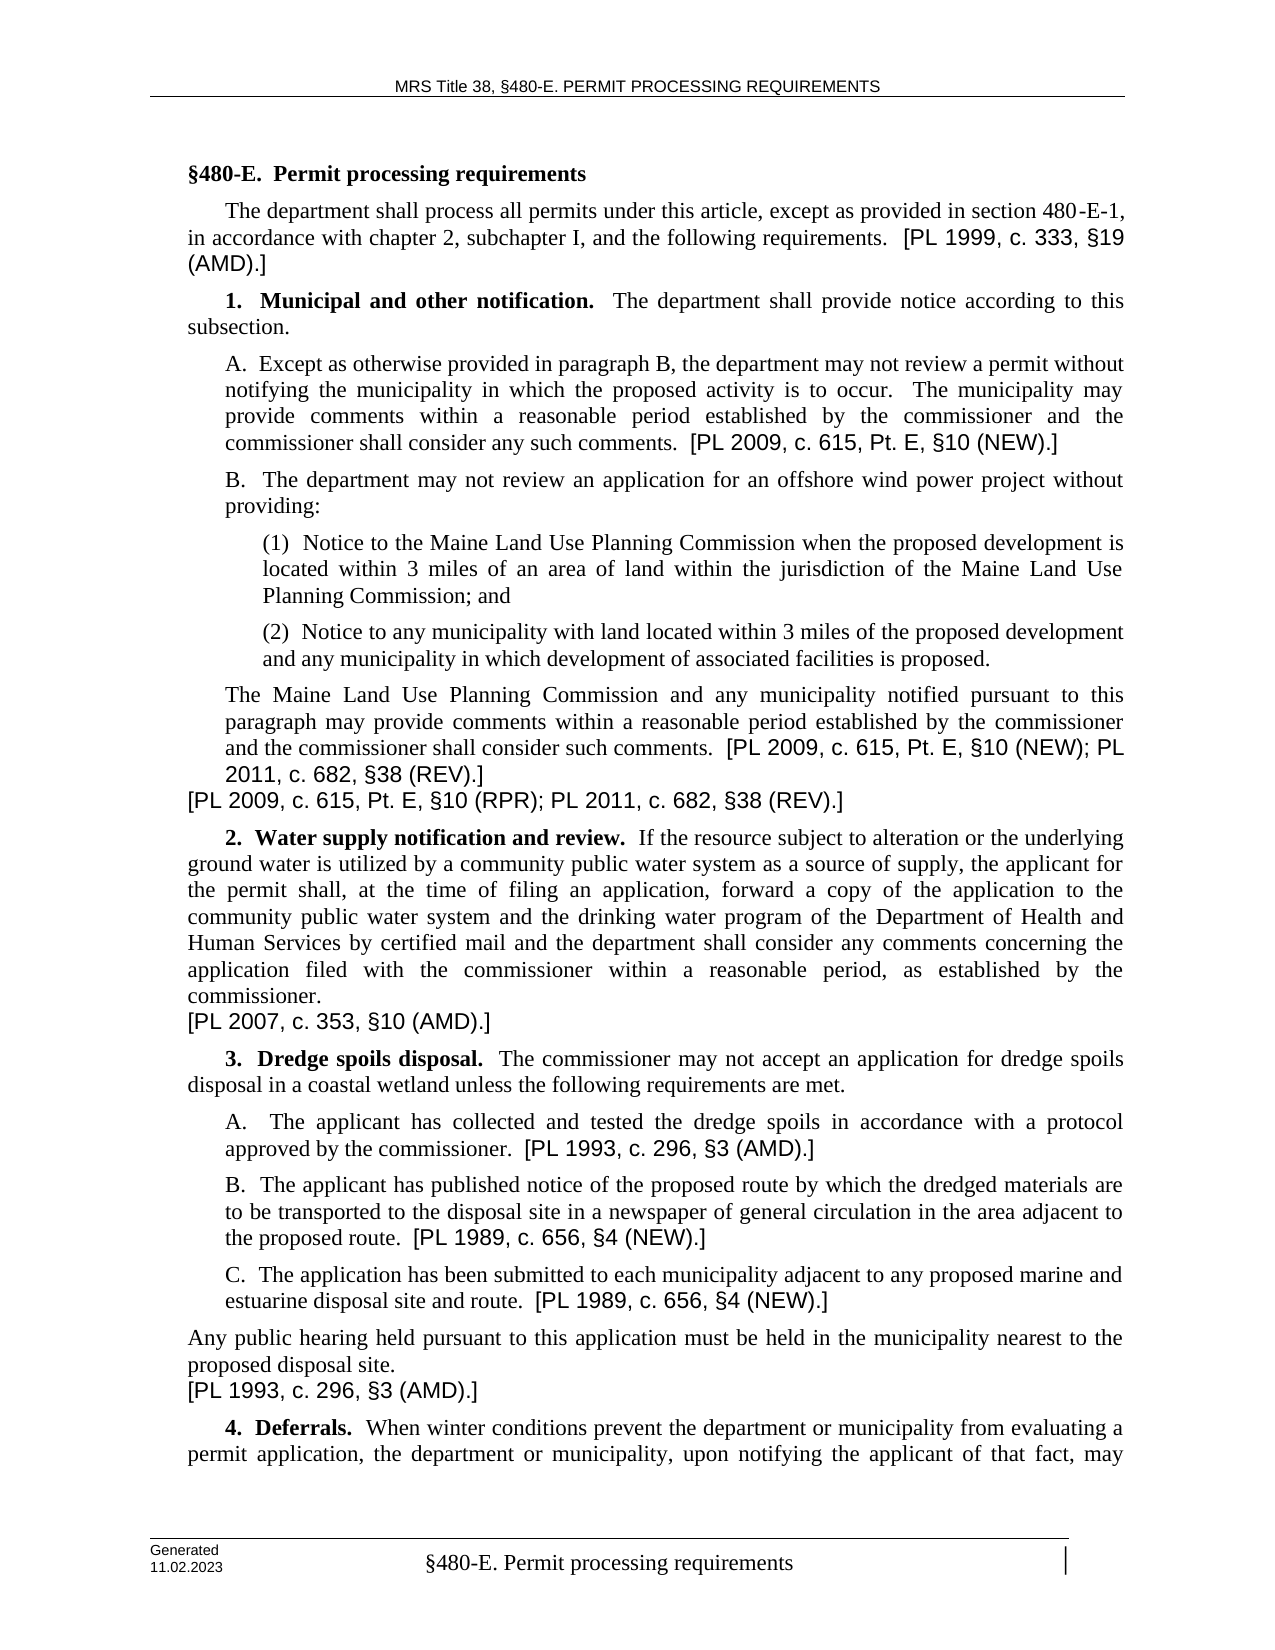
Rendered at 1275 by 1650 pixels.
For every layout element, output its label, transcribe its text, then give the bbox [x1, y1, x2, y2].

text C. The application has been submitted to each municipality adjacent to any proposed marine and estuarine disposal site and route. [PL 1989, c. 656, §4 (NEW).] [225, 1261, 1125, 1314]
text (1) Notice to the Maine Land Use Planning Commission when the proposed development is located within 3 miles of an area of land within the jurisdiction of the Maine Land Use Planning Commission; and [262, 529, 1125, 608]
text [PL 2009, c. 615, Pt. E, §10 (RPR); PL 2011, c. 682, §38 (REV).] [187, 787, 1125, 813]
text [187, 1414, 1125, 1466]
text (2) Notice to any municipality with land located within 3 miles of the proposed development and any municipality in which development of associated facilities is proposed. [262, 618, 1125, 671]
text 2. Water supply notification and review. If the resource subject to alteration or the underlying ground water is utilized by a community public water system as a source of supply, the applicant for the permit shall, at the time of filing an application, forward a copy of the application to the community public water system and the drinking water program of the Department of Health and Human Services by certified mail and the department shall consider any comments concerning the application filed with the commissioner within a reasonable period, as established by the commissioner. [187, 824, 1125, 1008]
text [PL 1993, c. 296, §3 (AMD).] [187, 1377, 1125, 1403]
text 3. Dredge spoils disposal. The commissioner may not accept an application for dredge spoils disposal in a coastal wetland unless the following requirements are met. [187, 1045, 1125, 1098]
text The department shall process all permits under this article, except as provided in section 480‑E‑1, in accordance with chapter 2, subchapter I, and the following requirements. [PL 1999, c. 333, §19 (AMD).] [187, 197, 1125, 276]
text 1. Municipal and other notification. The department shall provide notice according to this subsection. [187, 287, 1125, 339]
text B. The department may not review an application for an offshore wind power project without providing: [225, 466, 1125, 518]
text Any public hearing held pursuant to this application must be held in the municipality nearest to the proposed disposal site. [187, 1324, 1125, 1377]
text B. The applicant has published notice of the proposed route by which the dredged materials are to be transported to the disposal site in a newspaper of general circulation in the area adjacent to the proposed route. [PL 1989, c. 656, §4 (NEW).] [225, 1171, 1125, 1251]
text A. Except as otherwise provided in paragraph B, the department may not review a permit without notifying the municipality in which the proposed activity is to occur. The municipality may provide comments within a reasonable period established by the commissioner and the commissioner shall consider any such comments. [PL 2009, c. 615, Pt. E, §10 (NEW).] [225, 350, 1125, 455]
text §480-E. Permit processing requirements [187, 160, 1125, 187]
text The Maine Land Use Planning Commission and any municipality notified pursuant to this paragraph may provide comments within a reasonable period established by the commissioner and the commissioner shall consider such comments. [PL 2009, c. 615, Pt. E, §10 (NEW); PL 2011, c. 682, §38 (REV).] [225, 682, 1125, 787]
text [PL 2007, c. 353, §10 (AMD).] [187, 1008, 1125, 1035]
text A. The applicant has collected and tested the dredge spoils in accordance with a protocol approved by the commissioner. [PL 1993, c. 296, §3 (AMD).] [225, 1108, 1125, 1161]
